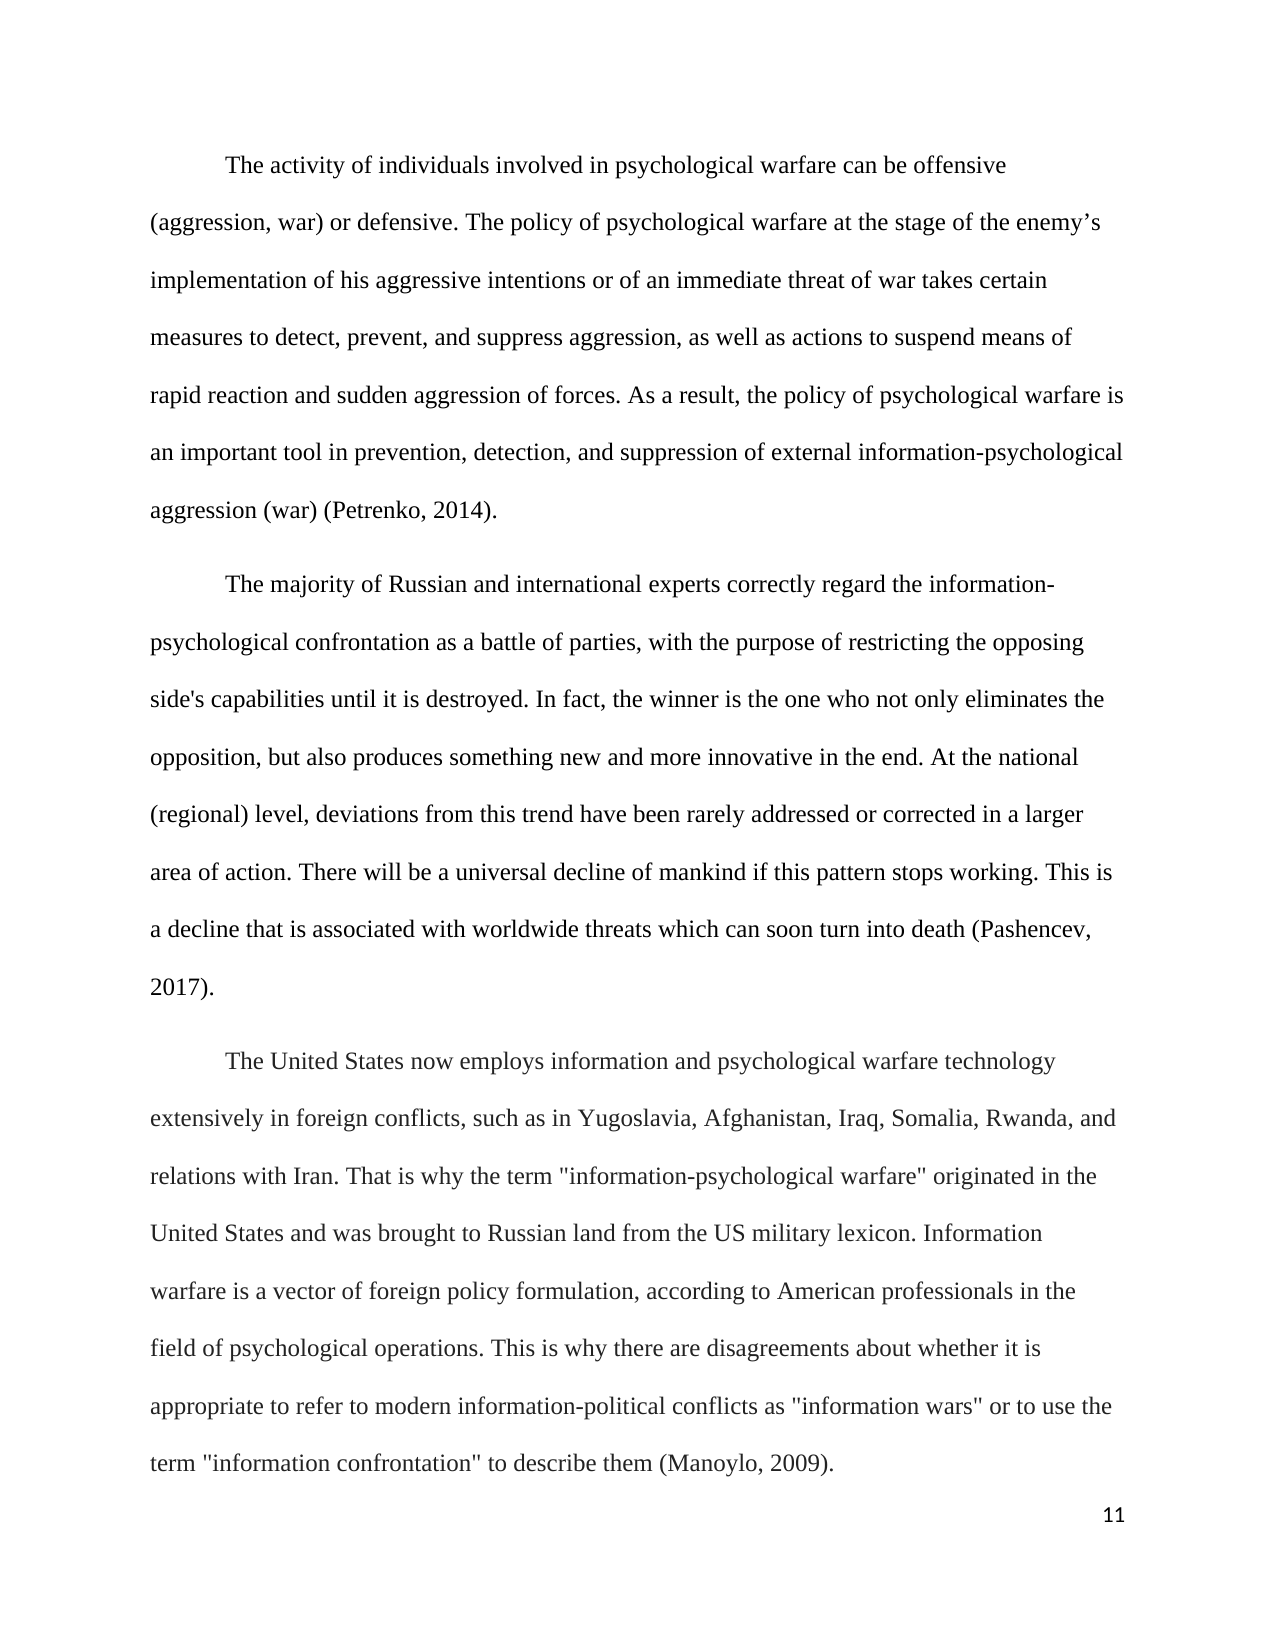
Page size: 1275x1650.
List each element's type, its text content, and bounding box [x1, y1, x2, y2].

text The United States now employs information and psychological warfare technology extensively in foreign conflicts, such as in Yugoslavia, Afghanistan, Iraq, Somalia, Rwanda, and relations with Iran. That is why the term "information-psychological warfare" originated in the United States and was brought to Russian land from the US military lexicon. Information warfare is a vector of foreign policy formulation, according to American professionals in the field of psychological operations. This is why there are disagreements about whether it is appropriate to refer to modern information-political conflicts as "information wars" or to use the term "information confrontation" to describe them (Manoylo, 2009). [150, 1046, 1125, 1477]
text The majority of Russian and international experts correctly regard the information-psychological confrontation as a battle of parties, with the purpose of restricting the opposing side's capabilities until it is destroyed. In fact, the winner is the one who not only eliminates the opposition, but also produces something new and more innovative in the end. At the national (regional) level, deviations from this trend have been rarely addressed or corrected in a larger area of action. There will be a universal decline of mankind if this pattern stops working. This is a decline that is associated with worldwide threats which can soon turn into death (Pashencev, 2017). [150, 569, 1125, 1000]
text The activity of individuals involved in psychological warfare can be offensive (aggression, war) or defensive. The policy of psychological warfare at the stage of the enemy’s implementation of his aggressive intentions or of an immediate threat of war takes certain measures to detect, prevent, and suppress aggression, as well as actions to suspend means of rapid reaction and sudden aggression of forces. As a result, the policy of psychological warfare is an important tool in prevention, detection, and suppression of external information-psychological aggression (war) (Petrenko, 2014). [150, 150, 1125, 524]
